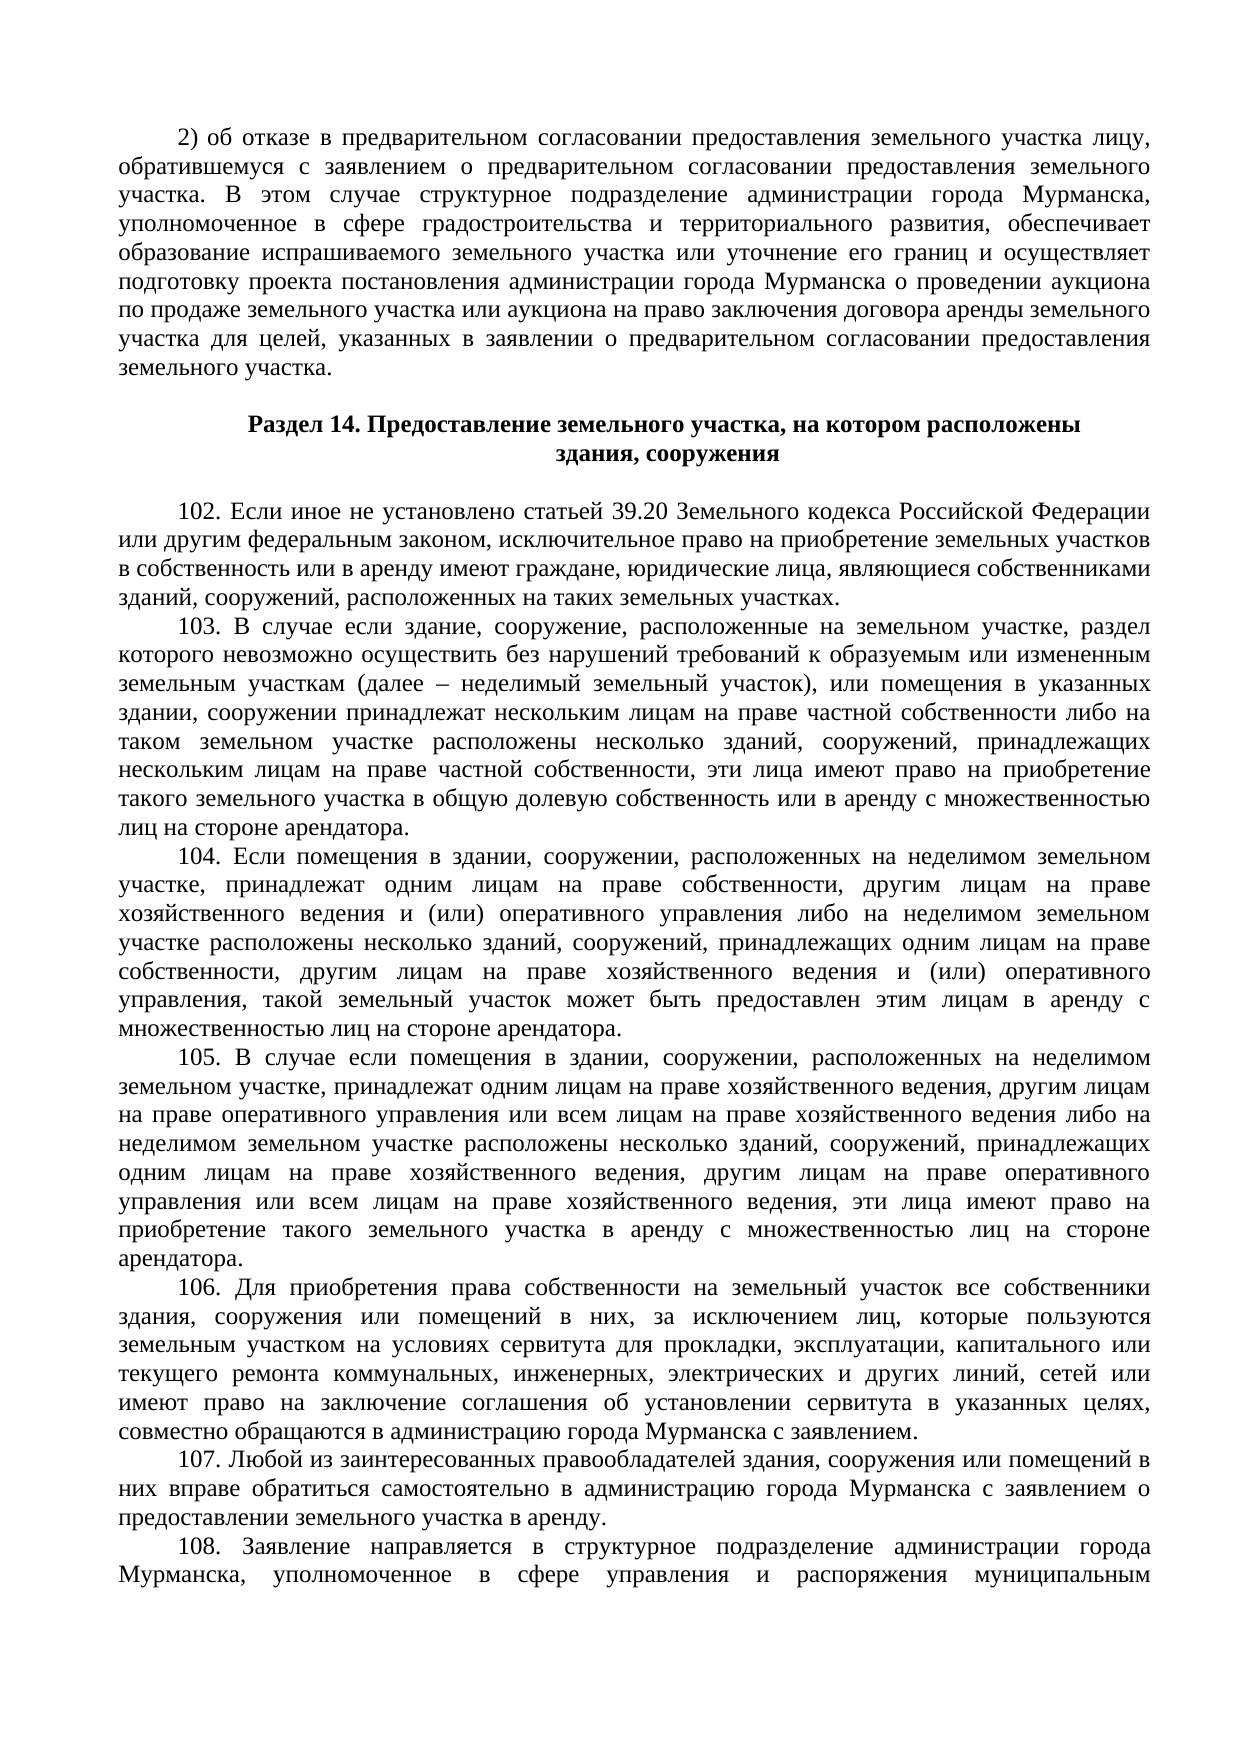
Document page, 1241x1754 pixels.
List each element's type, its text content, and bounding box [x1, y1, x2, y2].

list Если помещения в здании, сооружении, расположенных на неделимом земельном участке, принадлежат одним лицам на праве собственности, другим лицам на праве хозяйственного ведения и (или) оперативного управления либо на неделимом земельном участке расположены несколько зданий, сооружений, принадлежащих одним лицам на праве собственности, другим лицам на праве хозяйственного ведения и (или) оперативного управления, такой земельный участок может быть предоставлен этим лицам в аренду с множественностью лиц на стороне арендатора. [118, 841, 1152, 1042]
list Если иное не установлено статьей 39.20 Земельного кодекса Российской Федерации или другим федеральным законом, исключительное право на приобретение земельных участков в собственность или в аренду имеют граждане, юридические лица, являющиеся собственниками зданий, сооружений, расположенных на таких земельных участках. [118, 496, 1152, 611]
list Любой из заинтересованных правообладателей здания, сооружения или помещений в них вправе обратиться самостоятельно в администрацию города Мурманска с заявлением о предоставлении земельного участка в аренду. [118, 1444, 1152, 1531]
list В случае если помещения в здании, сооружении, расположенных на неделимом земельном участке, принадлежат одним лицам на праве хозяйственного ведения, другим лицам на праве оперативного управления или всем лицам на праве хозяйственного ведения либо на неделимом земельном участке расположены несколько зданий, сооружений, принадлежащих одним лицам на праве хозяйственного ведения, другим лицам на праве оперативного управления или всем лицам на праве хозяйственного ведения, эти лица имеют право на приобретение такого земельного участка в аренду с множественностью лиц на стороне арендатора. [118, 1042, 1152, 1272]
text здания, сооружения [118, 438, 1152, 467]
list об отказе в предварительном согласовании предоставления земельного участка лицу, обратившемуся с заявлением о предварительном согласовании предоставления земельного участка. В этом случае структурное подразделение администрации города Мурманска, уполномоченное в сфере градостроительства и территориального развития, обеспечивает образование испрашиваемого земельного участка или уточнение его границ и осуществляет подготовку проекта постановления администрации города Мурманска о проведении аукциона по продаже земельного участка или аукциона на право заключения договора аренды земельного участка для целей, указанных в заявлении о предварительном согласовании предоставления земельного участка. [118, 122, 1152, 381]
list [118, 1531, 1152, 1588]
list Для приобретения права собственности на земельный участок все собственники здания, сооружения или помещений в них, за исключением лиц, которые пользуются земельным участком на условиях сервитута для прокладки, эксплуатации, капитального или текущего ремонта коммунальных, инженерных, электрических и других линий, сетей или имеют право на заключение соглашения об установлении сервитута в указанных целях, совместно обращаются в администрацию города Мурманска с заявлением. [118, 1272, 1152, 1444]
list В случае если здание, сооружение, расположенные на земельном участке, раздел которого невозможно осуществить без нарушений требований к образуемым или измененным земельным участкам (далее – неделимый земельный участок), или помещения в указанных здании, сооружении принадлежат нескольким лицам на праве частной собственности либо на таком земельном участке расположены несколько зданий, сооружений, принадлежащих нескольким лицам на праве частной собственности, эти лица имеют право на приобретение такого земельного участка в общую долевую собственность или в аренду с множественностью лиц на стороне арендатора. [118, 611, 1152, 841]
text Раздел 14. Предоставление земельного участка, на котором расположены [118, 409, 1152, 438]
